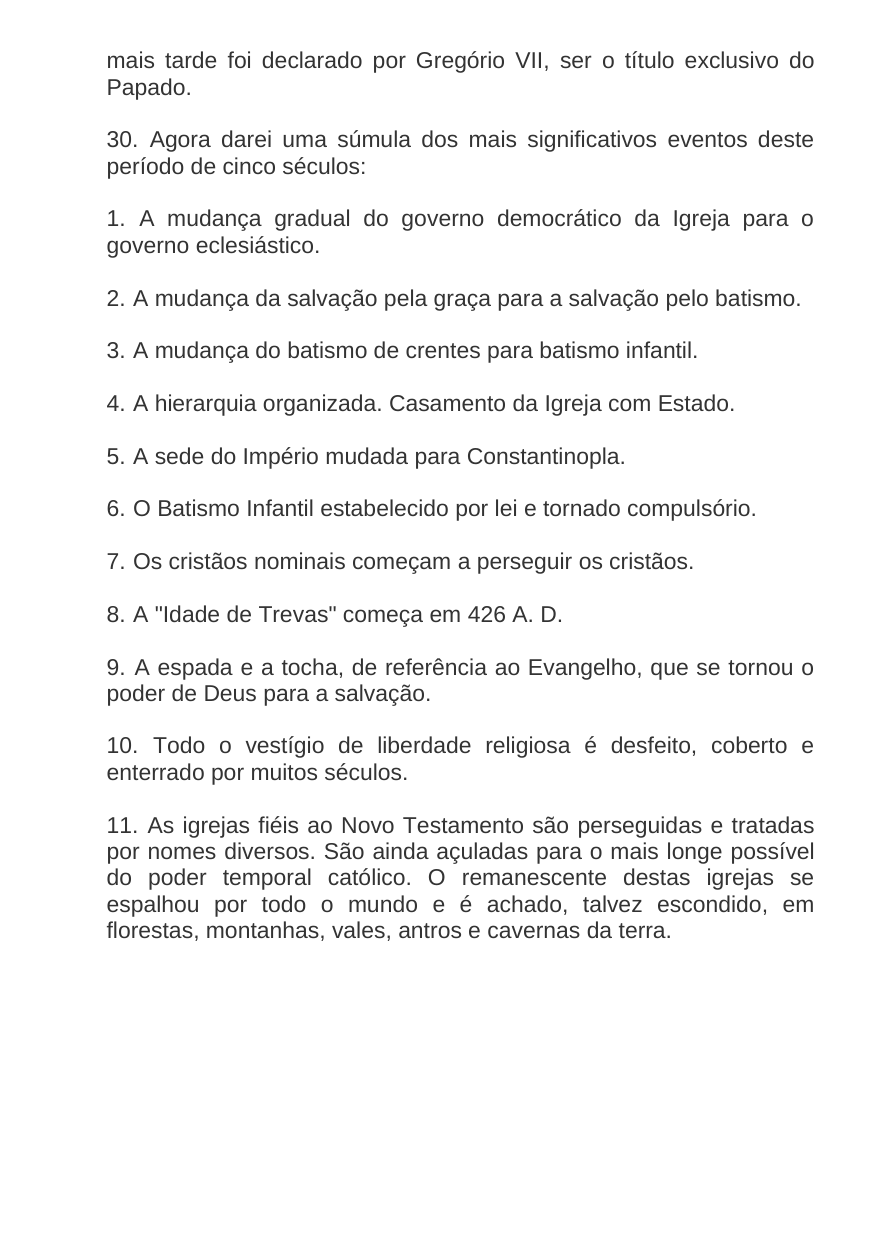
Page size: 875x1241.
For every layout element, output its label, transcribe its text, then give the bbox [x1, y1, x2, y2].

text 7. Os cristãos nominais começam a perseguir os cristãos. [106, 522, 815, 574]
text 8. A "Idade de Trevas" começa em 426 A. D. [106, 574, 815, 627]
text 1. A mudança gradual do governo democrático da Igreja para o governo eclesiástico. [106, 179, 815, 258]
text 10. Todo o vestígio de liberdade religiosa é desfeito, coberto e enterrado por muitos séculos. [106, 706, 815, 785]
text 5. A sede do Império mudada para Constantinopla. [106, 416, 815, 469]
text 30. Agora darei uma súmula dos mais significativos eventos deste período de cinco séculos: [106, 100, 815, 179]
text 3. A mudança do batismo de crentes para batismo infantil. [106, 311, 815, 363]
text 9. A espada e a tocha, de referência ao Evangelho, que se tornou o poder de Deus para a salvação. [106, 627, 815, 706]
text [106, 47, 815, 100]
text 4. A hierarquia organizada. Casamento da Igreja com Estado. [106, 363, 815, 416]
text 2. A mudança da salvação pela graça para a salvação pelo batismo. [106, 258, 815, 311]
text 11. As igrejas fiéis ao Novo Testamento são perseguidas e tratadas por nomes diversos. São ainda açuladas para o mais longe possível do poder temporal católico. O remanescente destas igrejas se espalhou por todo o mundo e é achado, talvez escondido, em florestas, montanhas, vales, antros e cavernas da terra. [106, 785, 815, 943]
text 6. O Batismo Infantil estabelecido por lei e tornado compulsório. [106, 469, 815, 522]
